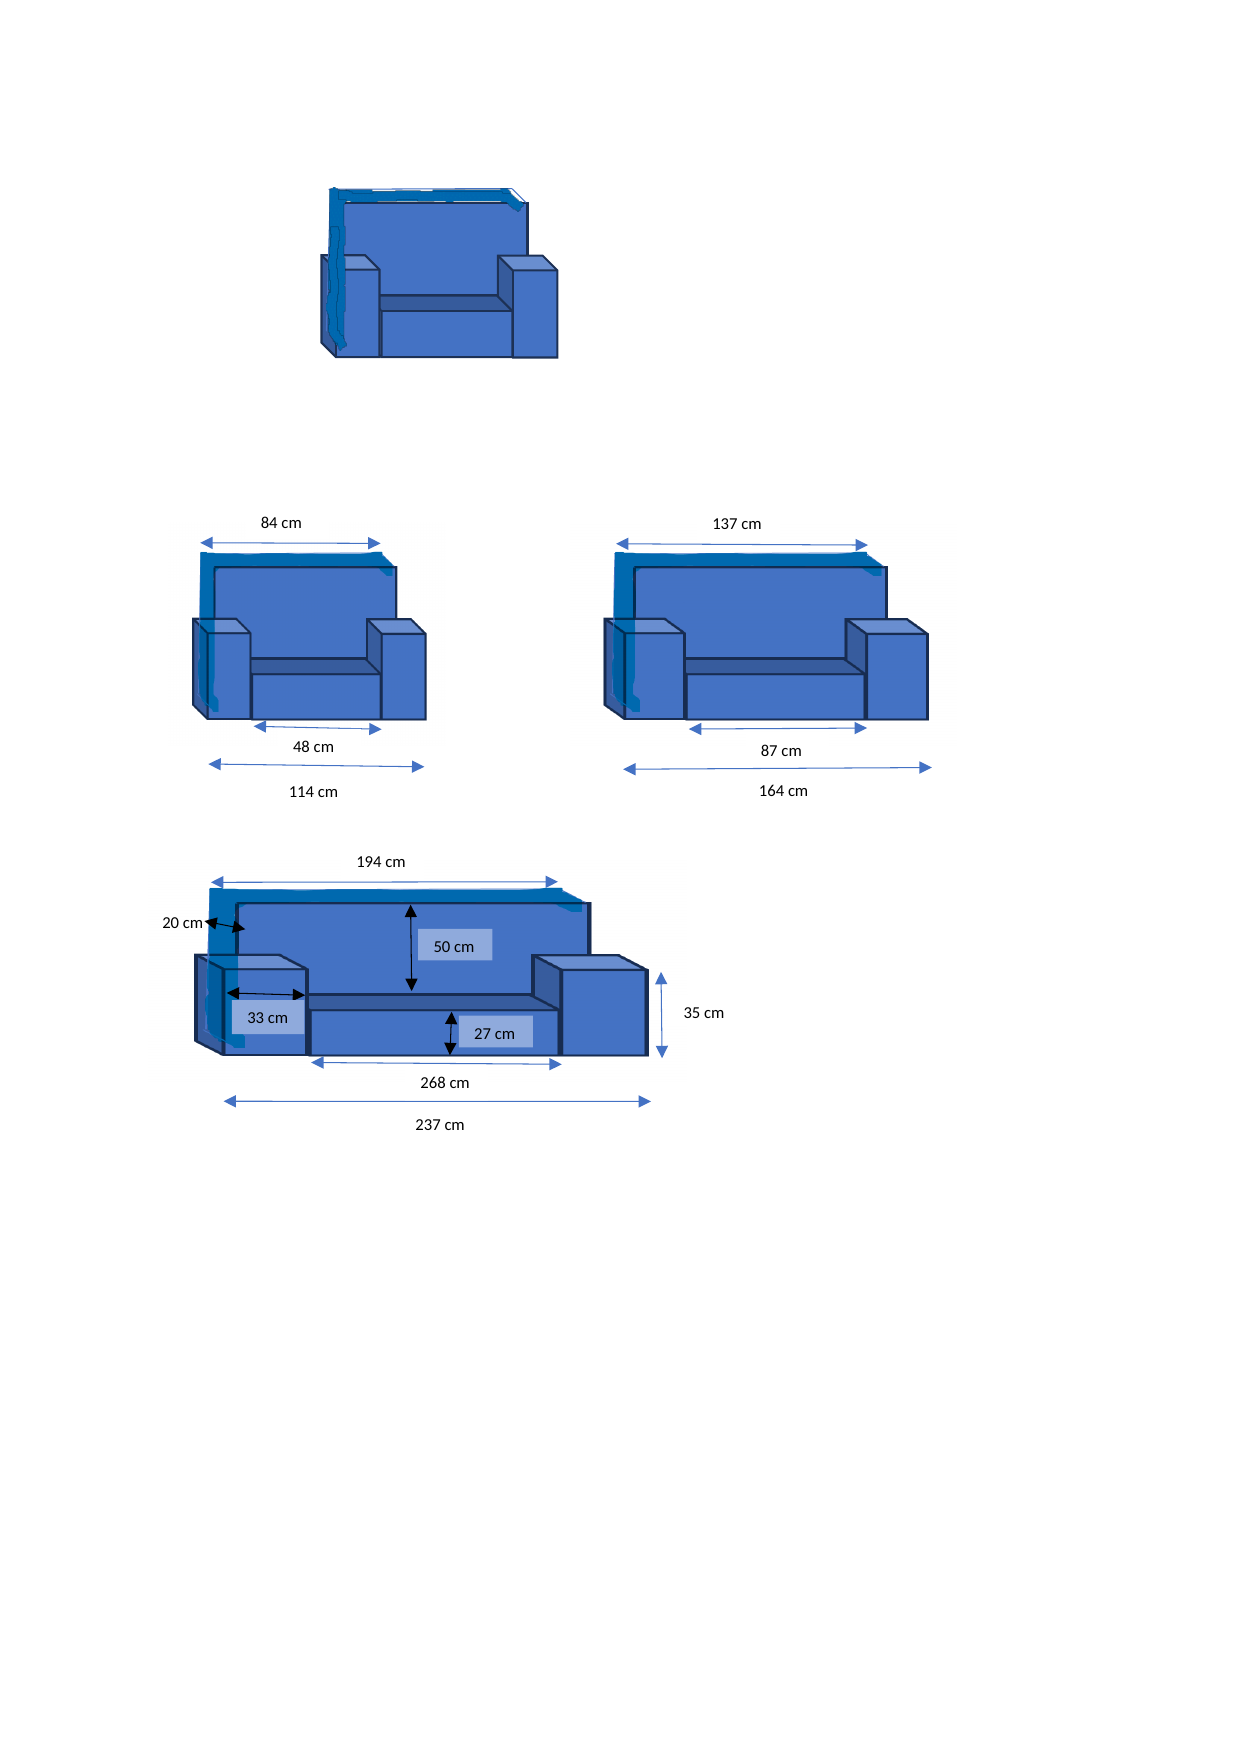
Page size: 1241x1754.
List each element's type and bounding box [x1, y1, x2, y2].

picture [326, 187, 525, 351]
picture [168, 522, 447, 746]
picture [147, 858, 688, 1082]
picture [570, 522, 957, 746]
